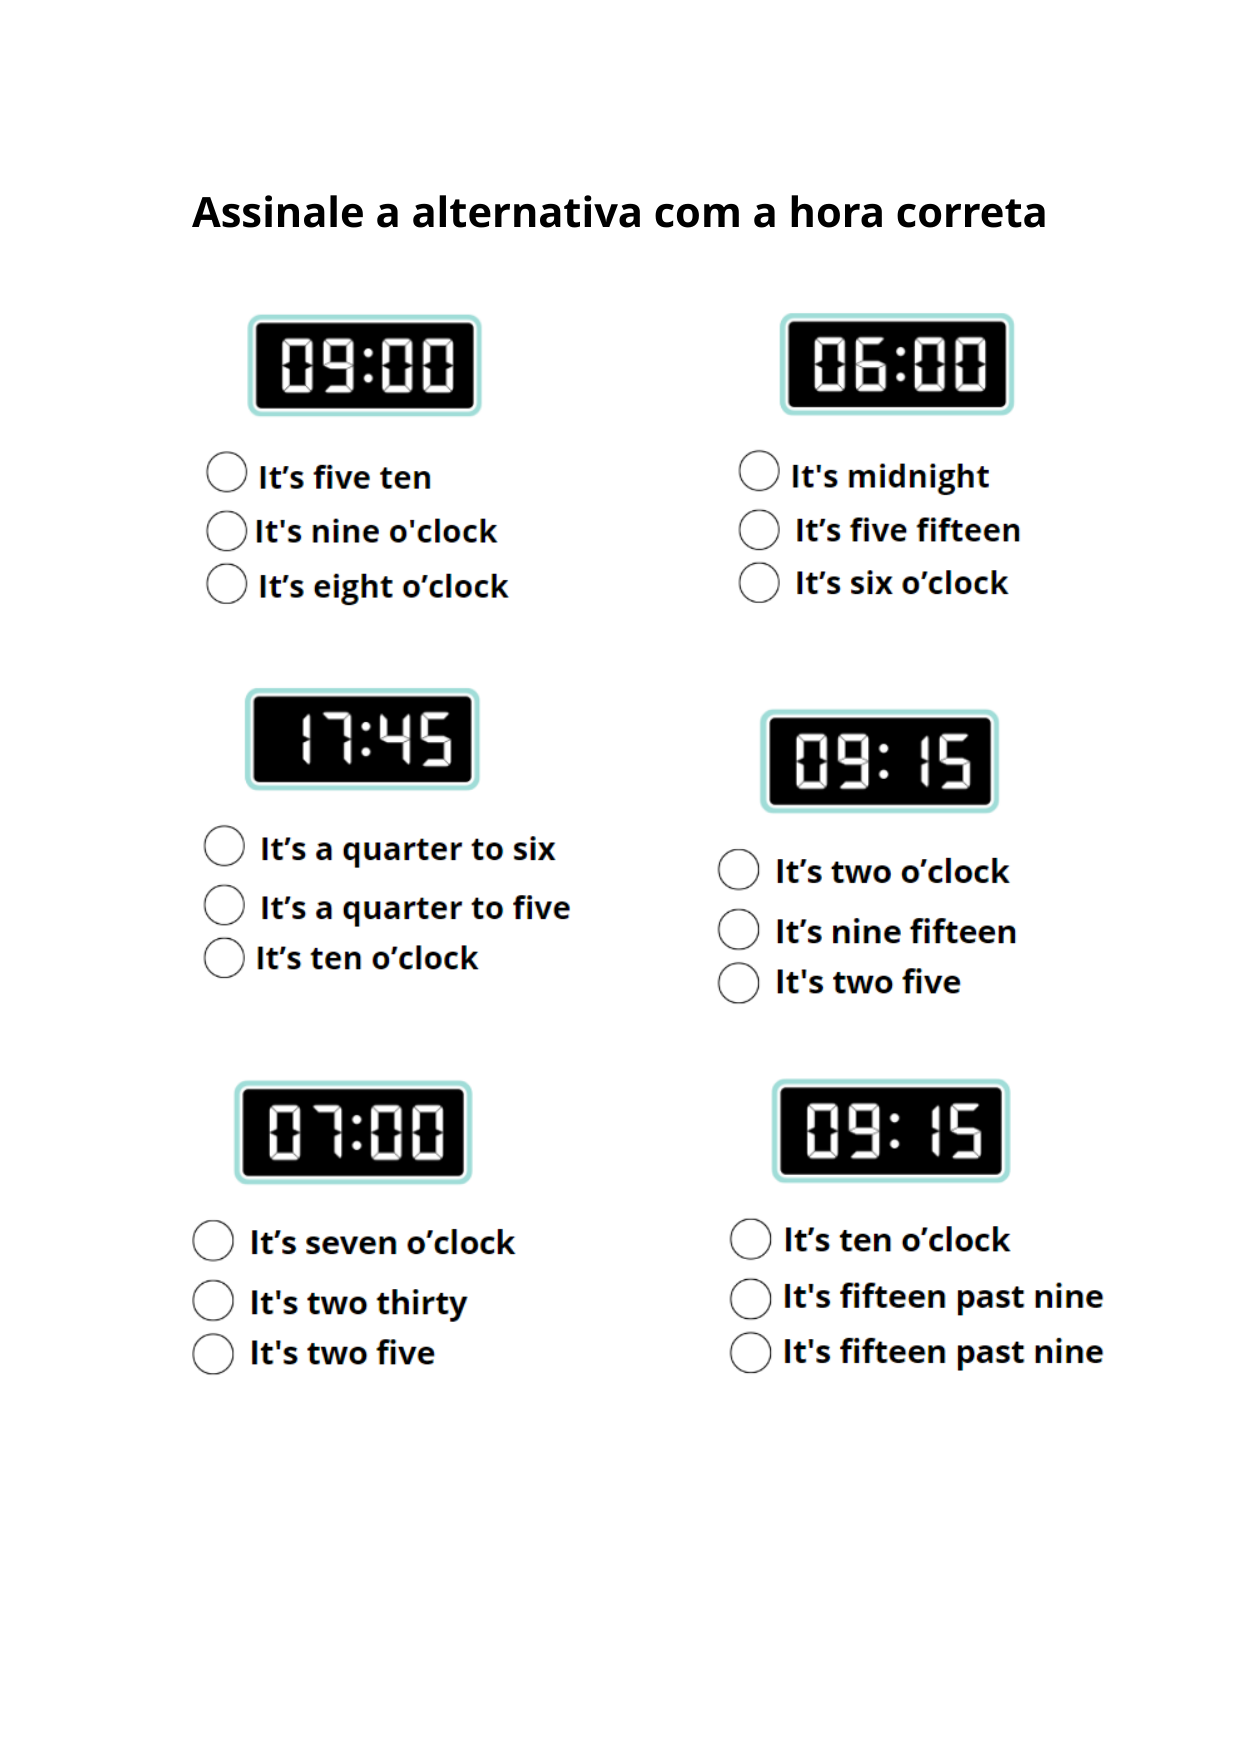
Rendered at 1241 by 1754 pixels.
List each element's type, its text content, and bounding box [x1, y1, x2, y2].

text Assinale a alternativa com a hora correta [0, 183, 1240, 240]
picture [716, 292, 1039, 618]
picture [181, 1060, 528, 1387]
picture [176, 683, 586, 997]
picture [709, 696, 1039, 1011]
picture [176, 296, 543, 629]
picture [711, 1063, 1115, 1397]
